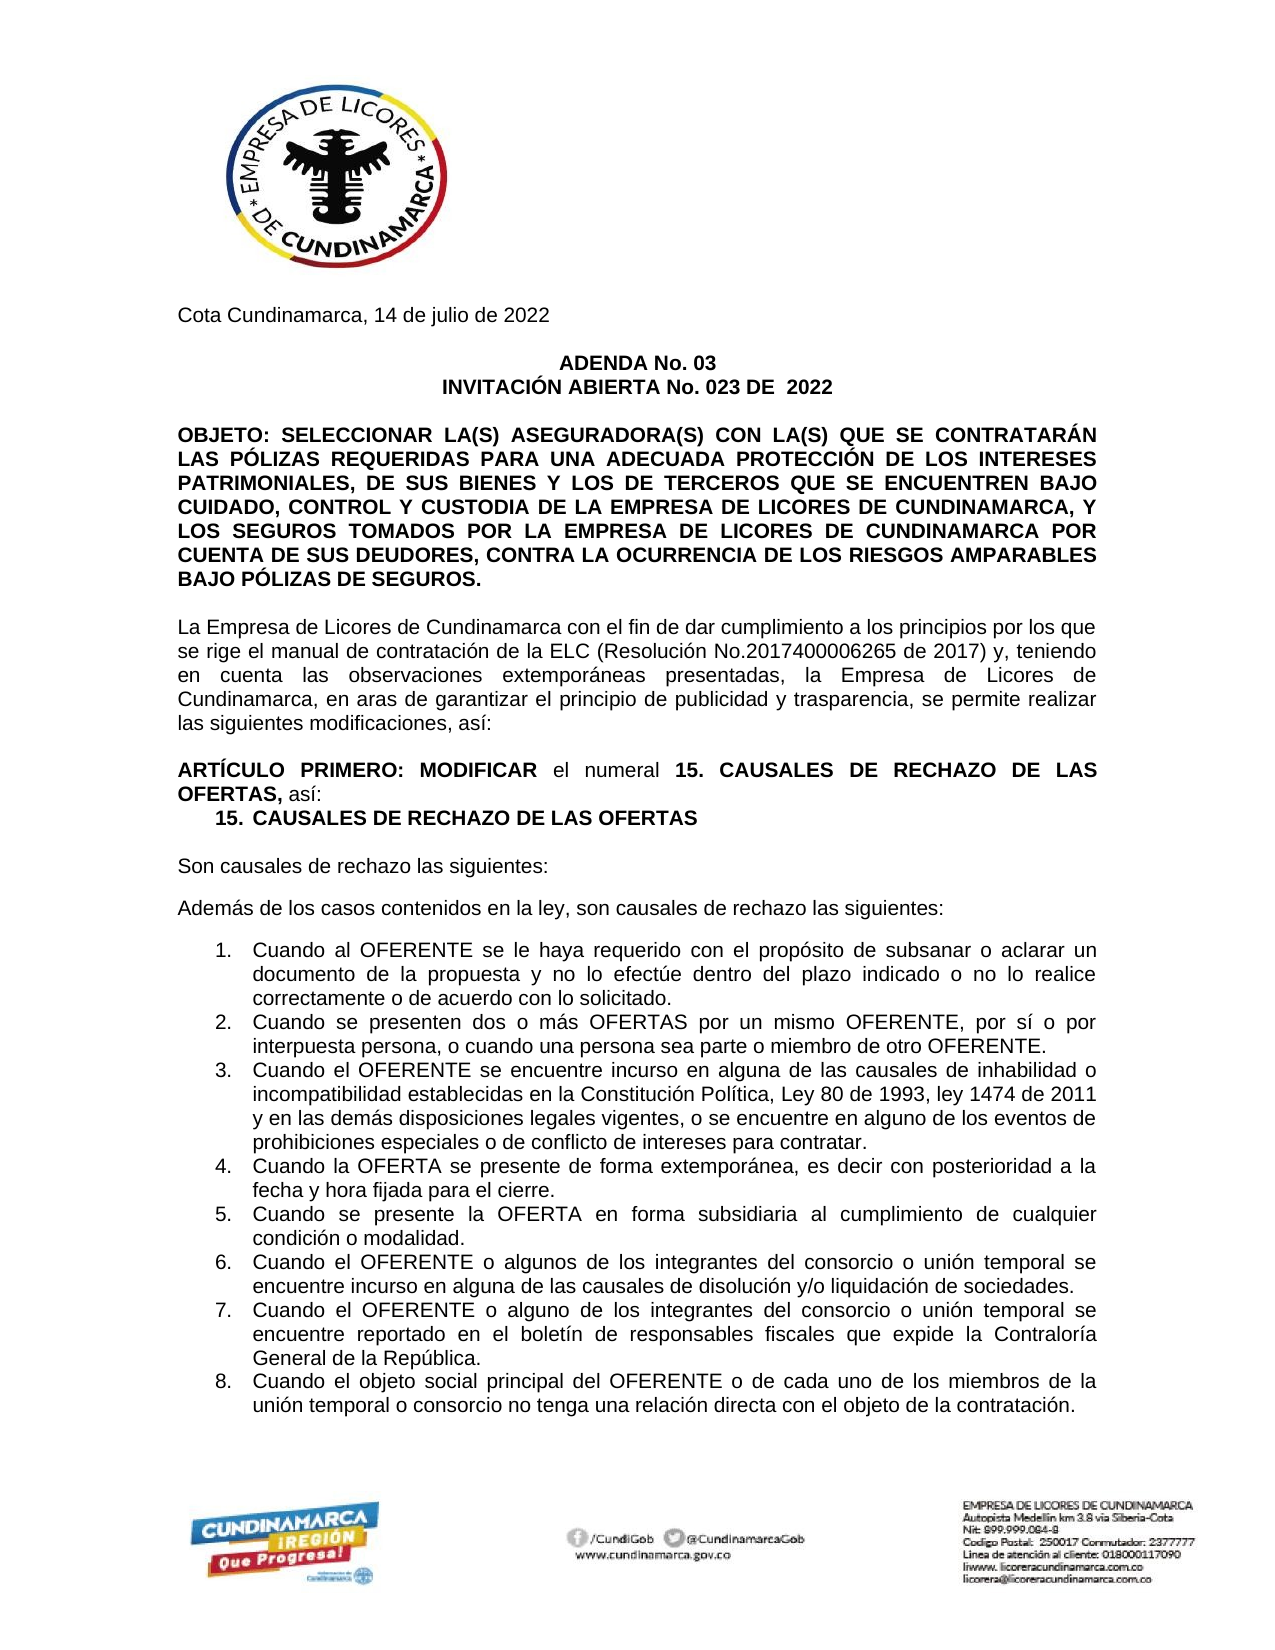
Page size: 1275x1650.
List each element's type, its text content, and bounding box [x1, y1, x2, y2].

list Cuando se presenten dos o más OFERTAS por un mismo OFERENTE, por sí o por interpuesta persona, o cuando una persona sea parte o miembro de otro OFERENTE. [215, 1010, 1098, 1058]
picture [177, 75, 498, 278]
text Además de los casos contenidos en la ley, son causales de rechazo las siguientes: [177, 896, 1098, 920]
list Cuando el objeto social principal del OFERENTE o de cada uno de los miembros de la unión temporal o consorcio no tenga una relación directa con el objeto de la contratación. [215, 1369, 1098, 1417]
list Cuando la OFERTA se presente de forma extemporánea, es decir con posterioridad a la fecha y hora fijada para el cierre. [215, 1154, 1098, 1202]
title ADENDA No. 03 [177, 351, 1098, 375]
text ARTÍCULO PRIMERO: MODIFICAR el numeral 15. CAUSALES DE RECHAZO DE LAS OFERTAS, así: [177, 758, 1098, 806]
text Son causales de rechazo las siguientes: [177, 854, 1098, 878]
picture [109, 1491, 1206, 1593]
list Cuando el OFERENTE o algunos de los integrantes del consorcio o unión temporal se encuentre incurso en alguna de las causales de disolución y/o liquidación de sociedades. [215, 1249, 1098, 1297]
text INVITACIÓN ABIERTA No. 023 DE 2022 [177, 375, 1098, 399]
text La Empresa de Licores de Cundinamarca con el fin de dar cumplimiento a los principios por los que se rige el manual de contratación de la ELC (Resolución No.2017400006265 de 2017) y, teniendo en cuenta las observaciones extemporáneas presentadas, la Empresa de Licores de Cundinamarca, en aras de garantizar el principio de publicidad y trasparencia, se permite realizar las siguientes modificaciones, así: [177, 614, 1098, 734]
text Cota Cundinamarca, 14 de julio de 2022 [177, 303, 1098, 327]
list CAUSALES DE RECHAZO DE LAS OFERTAS [215, 806, 1098, 830]
list Cuando al OFERENTE se le haya requerido con el propósito de subsanar o aclarar un documento de la propuesta y no lo efectúe dentro del plazo indicado o no lo realice correctamente o de acuerdo con lo solicitado. [215, 938, 1098, 1010]
list Cuando el OFERENTE o alguno de los integrantes del consorcio o unión temporal se encuentre reportado en el boletín de responsables fiscales que expide la Contraloría General de la República. [215, 1297, 1098, 1369]
list Cuando se presente la OFERTA en forma subsidiaria al cumplimiento de cualquier condición o modalidad. [215, 1202, 1098, 1249]
list Cuando el OFERENTE se encuentre incurso en alguna de las causales de inhabilidad o incompatibilidad establecidas en la Constitución Política, Ley 80 de 1993, ley 1474 de 2011 y en las demás disposiciones legales vigentes, o se encuentre en alguno de los eventos de prohibiciones especiales o de conflicto de intereses para contratar. [215, 1058, 1098, 1154]
text OBJETO: SELECCIONAR LA(S) ASEGURADORA(S) CON LA(S) QUE SE CONTRATARÁN LAS PÓLIZAS REQUERIDAS PARA UNA ADECUADA PROTECCIÓN DE LOS INTERESES PATRIMONIALES, DE SUS BIENES Y LOS DE TERCEROS QUE SE ENCUENTREN BAJO CUIDADO, CONTROL Y CUSTODIA DE LA EMPRESA DE LICORES DE CUNDINAMARCA, Y LOS SEGUROS TOMADOS POR LA EMPRESA DE LICORES DE CUNDINAMARCA POR CUENTA DE SUS DEUDORES, CONTRA LA OCURRENCIA DE LOS RIESGOS AMPARABLES BAJO PÓLIZAS DE SEGUROS. [177, 423, 1098, 591]
